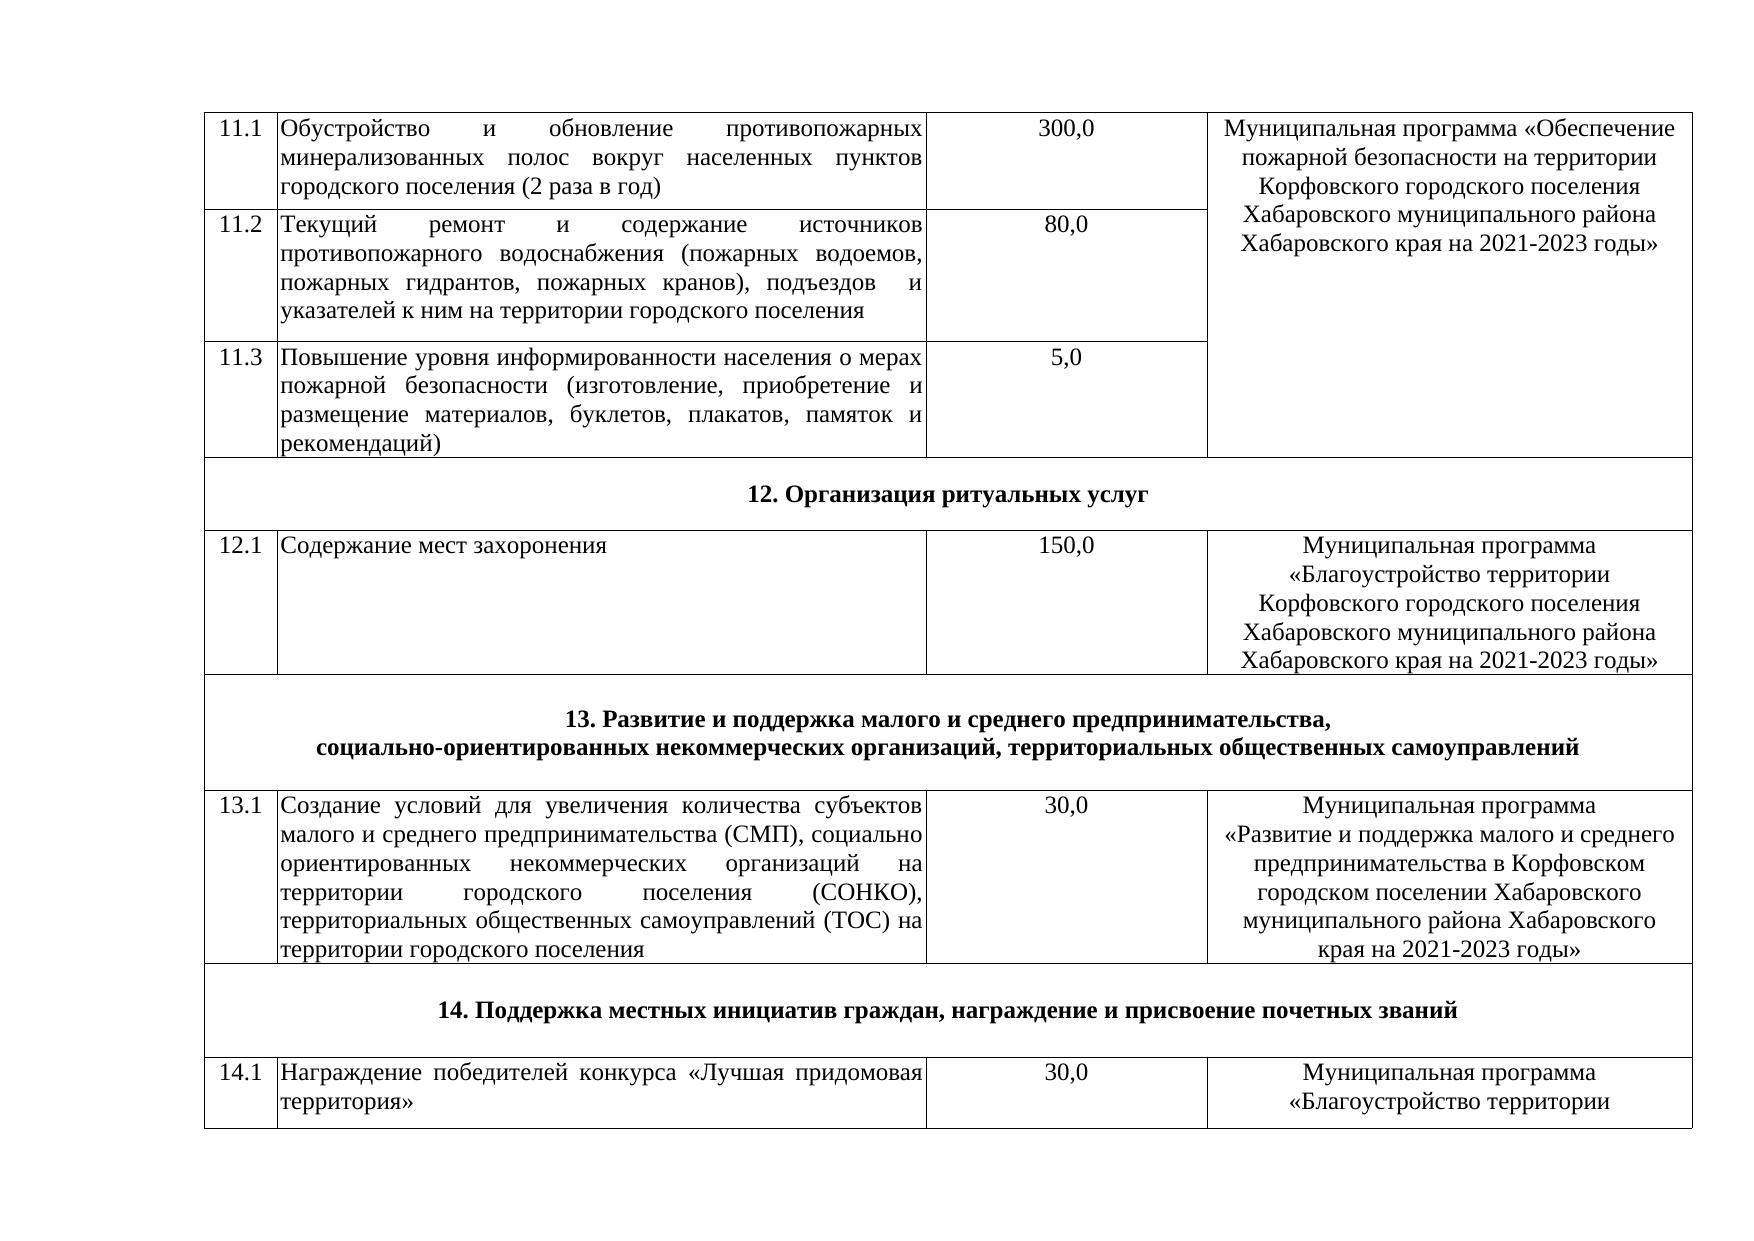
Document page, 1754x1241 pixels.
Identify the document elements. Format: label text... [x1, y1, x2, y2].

table_cell Текущий ремонт и содержание источников противопожарного водоснабжения (пожарных водоемов, пожарных гидрантов, пожарных кранов), подъездов и указателей к ним на территории городского поселения [278, 210, 926, 341]
table_cell Повышение уровня информированности населения о мерах пожарной безопасности (изготовление, приобретение и размещение материалов, буклетов, плакатов, памяток и рекомендаций) [278, 342, 926, 457]
table_cell 11.3 [205, 342, 277, 457]
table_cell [278, 1058, 926, 1127]
table_cell 14. Поддержка местных инициатив граждан, награждение и присвоение почетных званий [205, 964, 1692, 1057]
table_cell Содержание мест захоронения [278, 531, 926, 674]
table_cell 12. Организация ритуальных услуг [205, 458, 1692, 530]
table_cell 5,0 [927, 342, 1207, 457]
table_cell 14.1 [205, 1058, 277, 1127]
table_cell 13.1 [205, 791, 277, 963]
table_cell 12.1 [205, 531, 277, 674]
table_cell 11.1 [205, 113, 277, 209]
table_cell 13. Развитие и поддержка малого и среднего предпринимательства, социально-ориентированных некоммерческих организаций, территориальных общественных самоуправлений [205, 675, 1692, 790]
table_cell 80,0 [927, 210, 1207, 341]
table_cell 300,0 [927, 113, 1207, 209]
table_cell Муниципальная программа «Обеспечение пожарной безопасности на территории Корфовского городского поселения Хабаровского муниципального района Хабаровского края на 2021-2023 годы» [1208, 113, 1692, 457]
table_cell Обустройство и обновление противопожарных минерализованных полос вокруг населенных пунктов городского поселения (2 раза в год) [278, 113, 926, 209]
table_cell Муниципальная программа «Развитие и поддержка малого и среднего предпринимательства в Корфовском городском поселении Хабаровского муниципального района Хабаровского края на 2021-2023 годы» [1208, 791, 1692, 963]
table_cell 30,0 [927, 1058, 1207, 1127]
table_cell 150,0 [927, 531, 1207, 674]
table_cell 11.2 [205, 210, 277, 341]
table_cell 30,0 [927, 791, 1207, 963]
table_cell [1208, 1058, 1692, 1127]
table_cell Создание условий для увеличения количества субъектов малого и среднего предпринимательства (СМП), социально ориентированных некоммерческих организаций на территории городского поселения (СОНКО), территориальных общественных самоуправлений (ТОС) на территории городского поселения [278, 791, 926, 963]
